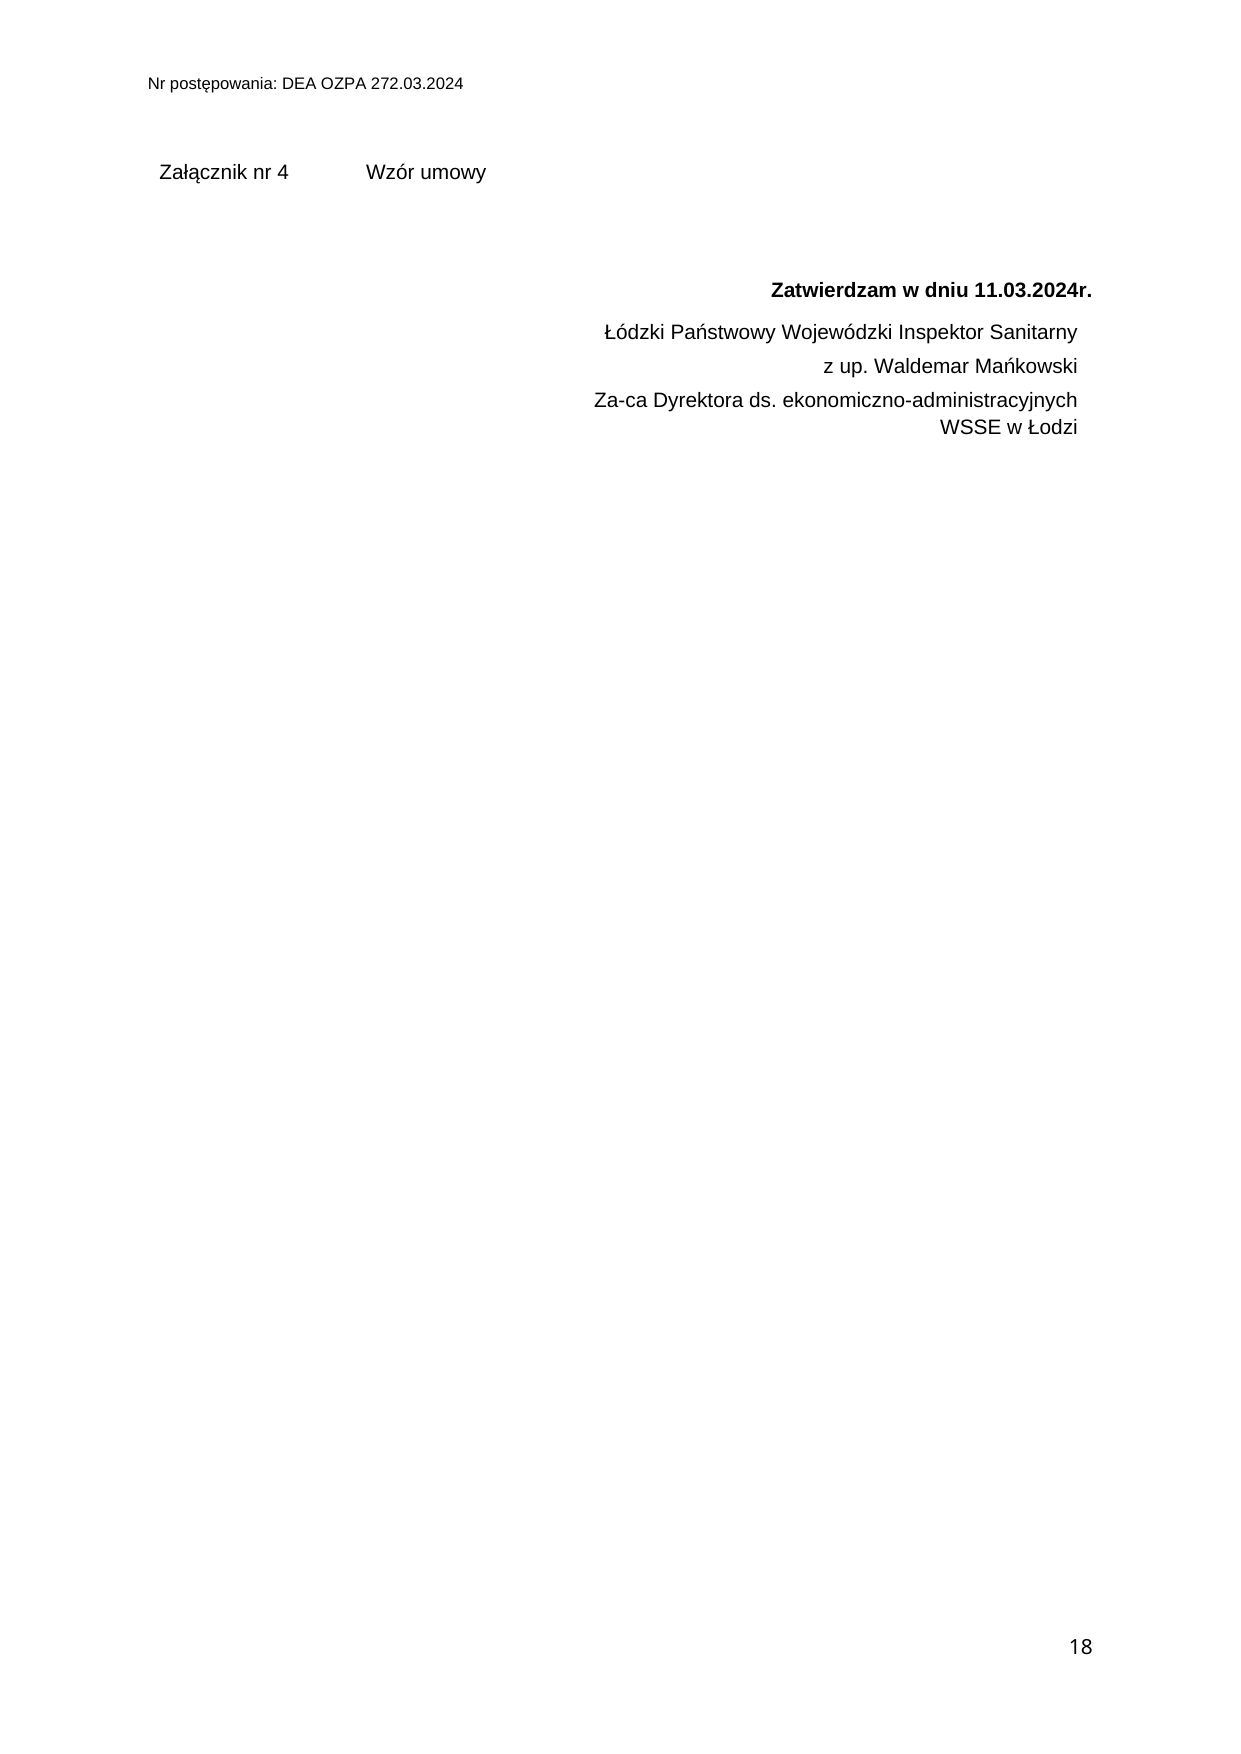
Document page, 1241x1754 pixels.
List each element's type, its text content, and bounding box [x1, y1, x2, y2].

table_cell Załącznik nr 4 [148, 160, 354, 198]
text Łódzki Państwowy Wojewódzki Inspektor Sanitarny [177, 320, 1078, 344]
text Zatwierdzam w dniu 11.03.2024r. [148, 278, 1092, 302]
text WSSE w Łodzi [148, 415, 1078, 439]
text z up. Waldemar Mańkowski [177, 354, 1078, 378]
table_cell Wzór umowy [355, 160, 1104, 198]
text Za-ca Dyrektora ds. ekonomiczno-administracyjnych [177, 388, 1078, 412]
